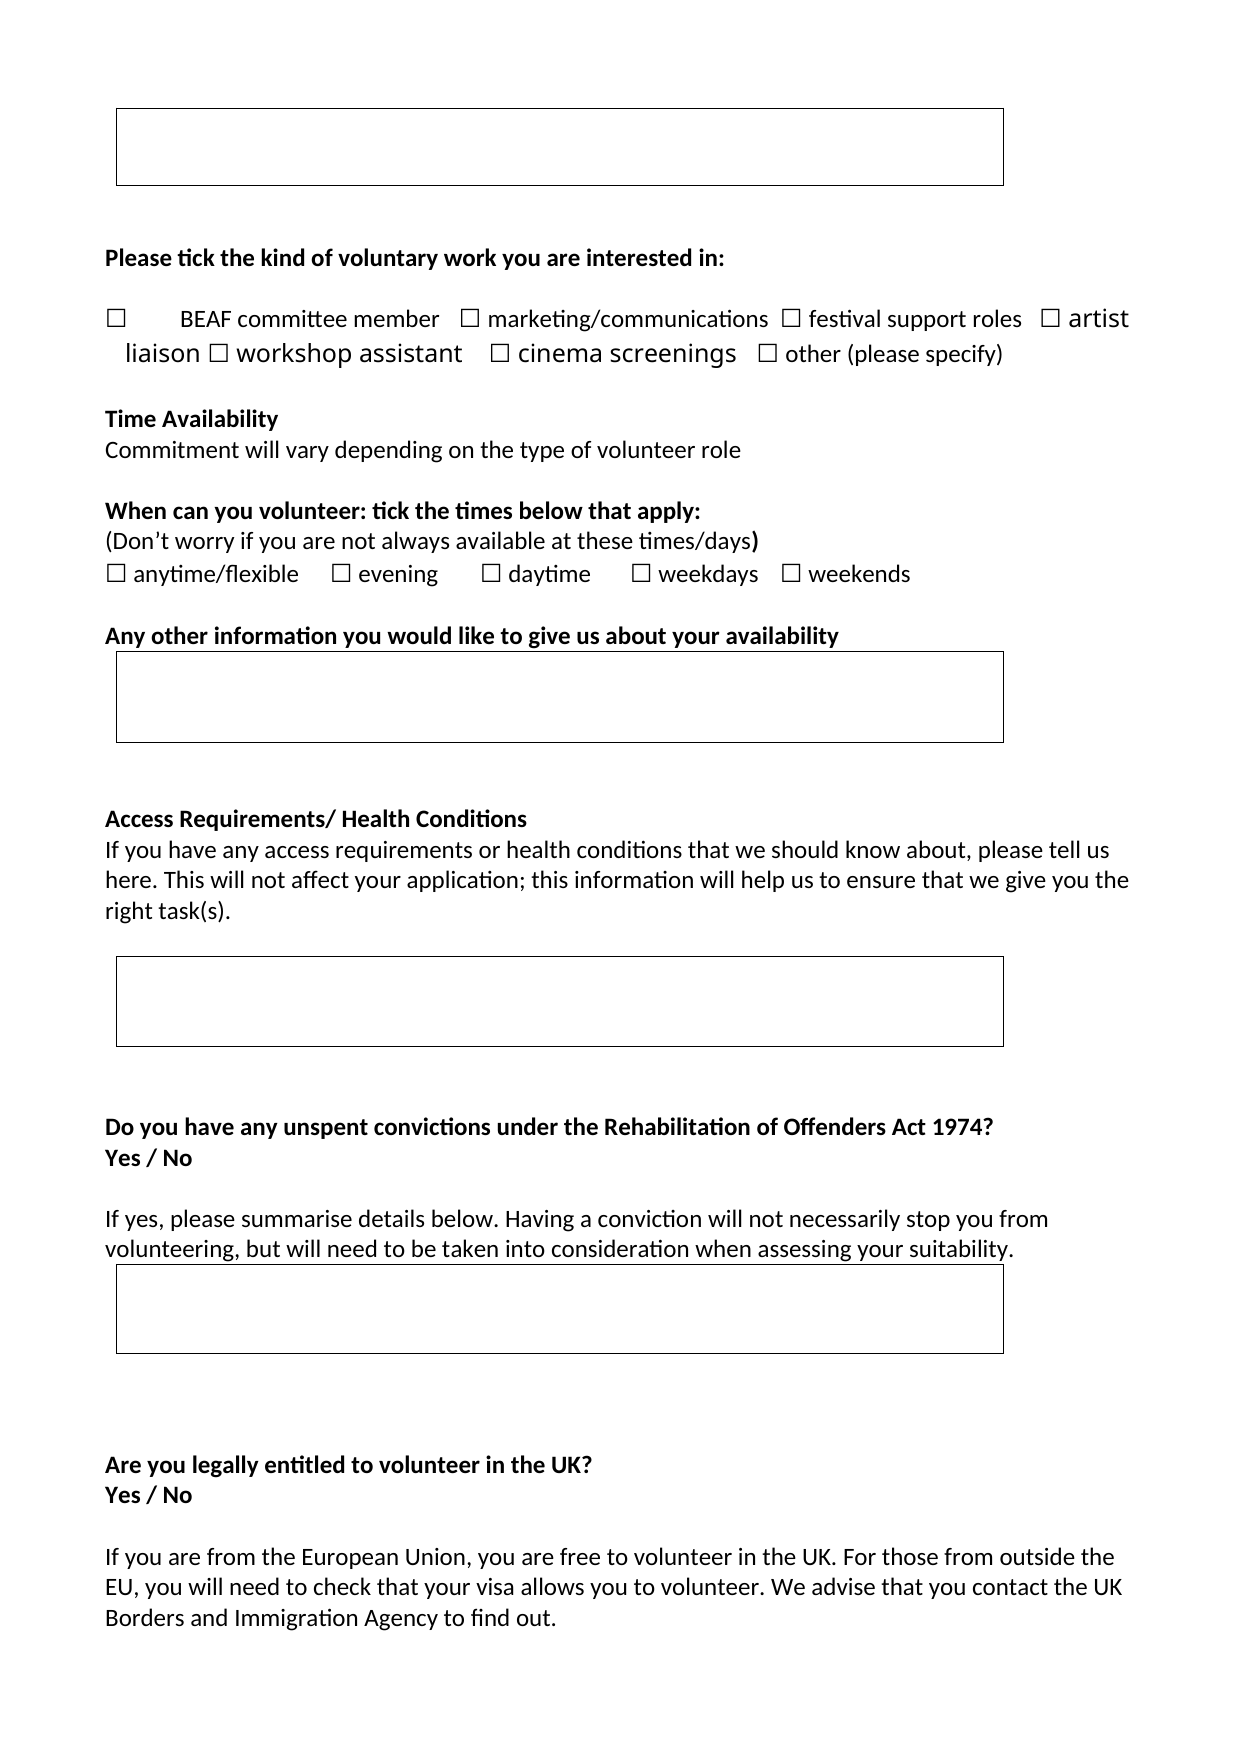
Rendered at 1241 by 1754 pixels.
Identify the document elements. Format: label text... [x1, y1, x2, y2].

table_header [117, 652, 1003, 742]
text Are you legally entitled to volunteer in the UK? [105, 1449, 1135, 1480]
text If yes, please summarise details below. Having a conviction will not necessarily stop you from volunteering, but will need to be taken into consideration when assessing your suitability. [105, 1203, 1135, 1264]
text Yes / No [105, 1480, 1135, 1510]
text (Don’t worry if you are not always available at these times/days) [105, 525, 1135, 556]
table_header [117, 109, 1003, 185]
list BEAF committee member ☐ marketing/communications ☐ festival support roles ☐ artist liaison ☐ workshop assistant ☐ cinema screenings ☐ other (please specify) [105, 301, 1135, 369]
text Time Availability [105, 403, 1135, 434]
table_header [117, 1265, 1003, 1353]
text Yes / No [105, 1142, 1135, 1172]
text When can you volunteer: tick the times below that apply: [105, 495, 1135, 525]
text If you have any access requirements or health conditions that we should know about, please tell us here. This will not affect your application; this information will help us to ensure that we give you the right task(s). [105, 834, 1135, 926]
text Any other information you would like to give us about your availability [105, 621, 1135, 651]
table_header [117, 957, 1003, 1046]
text Do you have any unspent convictions under the Rehabilitation of Offenders Act 1974? [105, 1111, 1135, 1142]
text Access Requirements/ Health Conditions [105, 804, 1135, 834]
text Please tick the kind of voluntary work you are interested in: [105, 242, 1135, 272]
text If you are from the European Union, you are free to volunteer in the UK. For those from outside the EU, you will need to check that your visa allows you to volunteer. We advise that you contact the UK Borders and Immigration Agency to find out. [105, 1541, 1135, 1632]
text Commitment will vary depending on the type of volunteer role [105, 434, 1135, 464]
text ☐ anytime/flexible ☐ evening ☐ daytime ☐ weekdays ☐ weekends [105, 556, 1135, 590]
